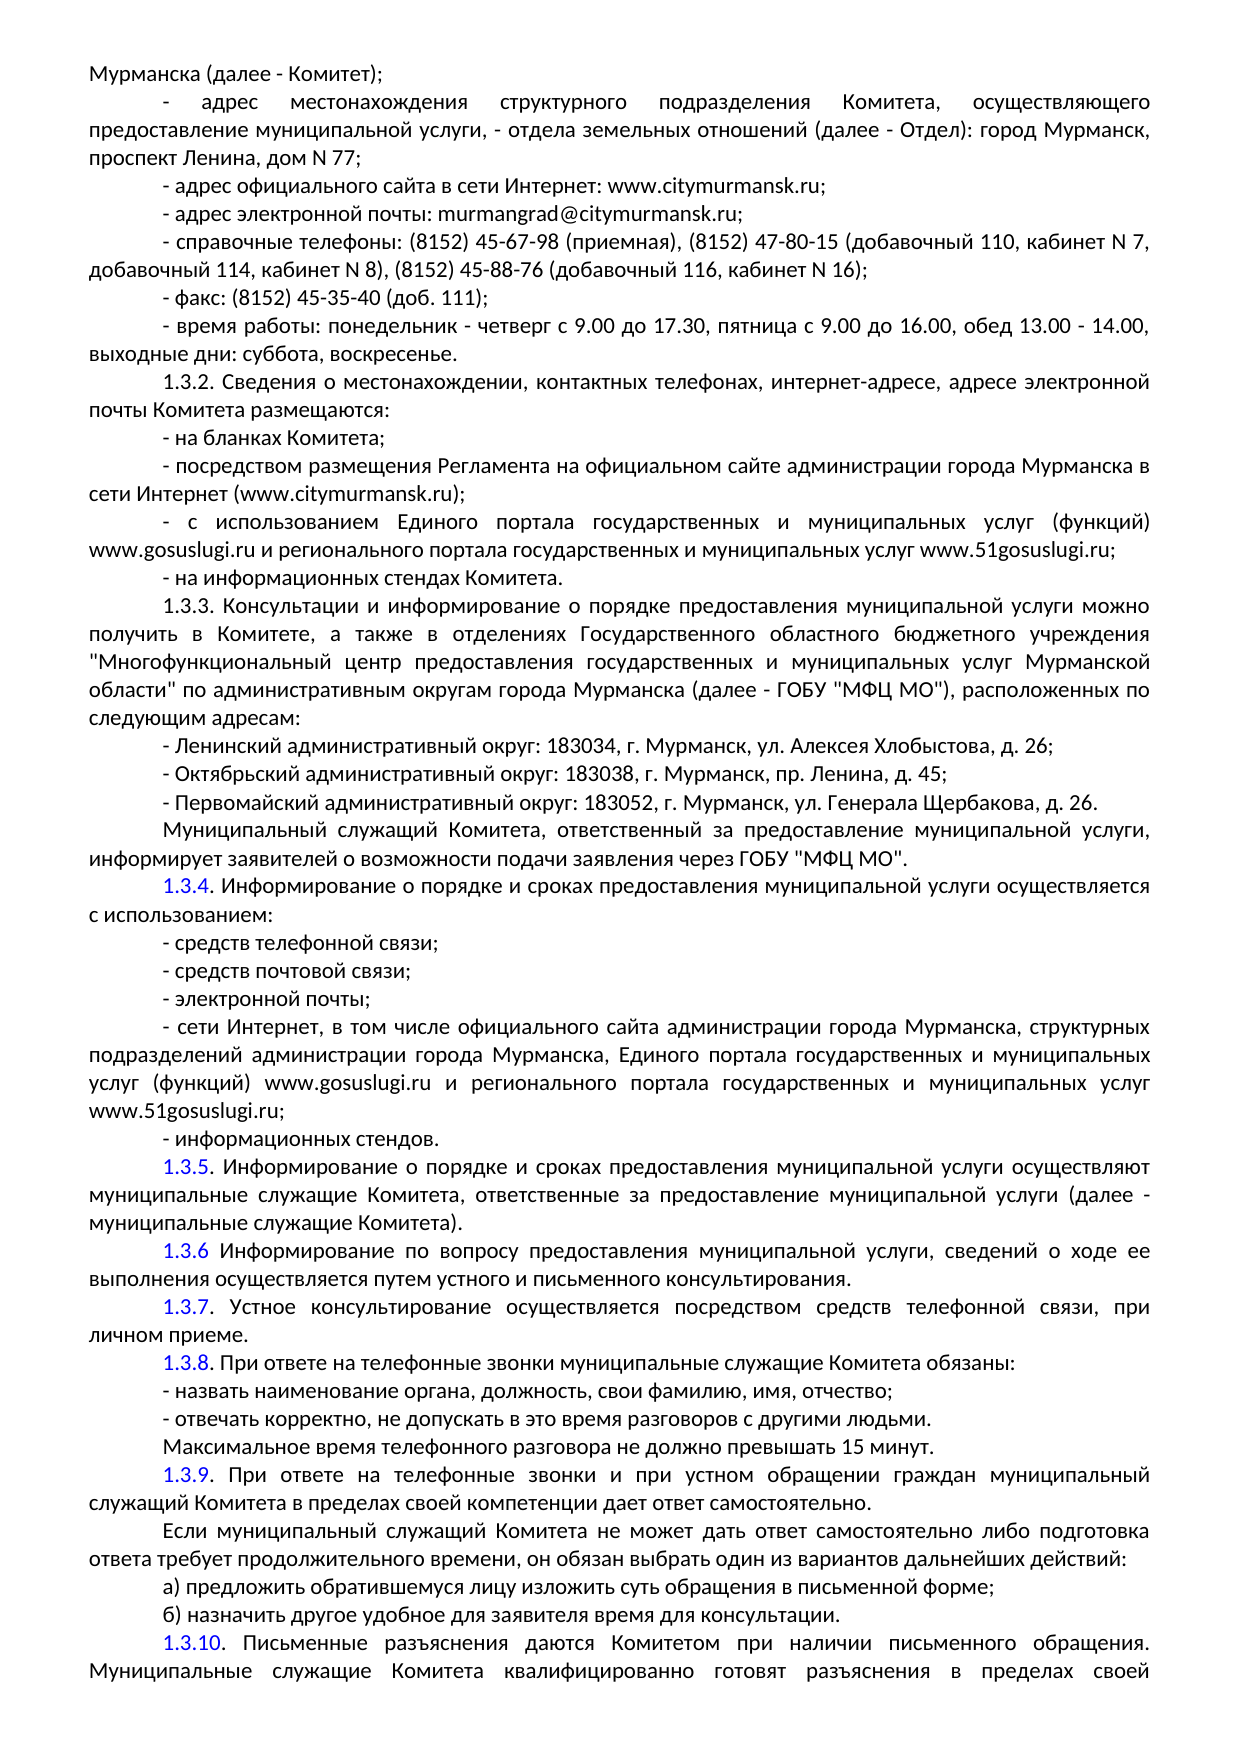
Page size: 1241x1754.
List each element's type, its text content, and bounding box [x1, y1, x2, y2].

text - на бланках Комитета; [89, 423, 1152, 451]
text 1.3.7. Устное консультирование осуществляется посредством средств телефонной связи, при личном приеме. [89, 1292, 1152, 1348]
text Максимальное время телефонного разговора не должно превышать 15 минут. [89, 1432, 1152, 1460]
text - средств телефонной связи; [89, 928, 1152, 956]
text - справочные телефоны: (8152) 45-67-98 (приемная), (8152) 47-80-15 (добавочный 110, кабинет N 7, добавочный 114, кабинет N 8), (8152) 45-88-76 (добавочный 116, кабинет N 16); [89, 227, 1152, 283]
text - Ленинский административный округ: 183034, г. Мурманск, ул. Алексея Хлобыстова, д. 26; [89, 732, 1152, 759]
text а) предложить обратившемуся лицу изложить суть обращения в письменной форме; [89, 1572, 1152, 1600]
text б) назначить другое удобное для заявителя время для консультации. [89, 1600, 1152, 1628]
text - назвать наименование органа, должность, свои фамилию, имя, отчество; [89, 1376, 1152, 1404]
text - адрес электронной почты: murmangrad@citymurmansk.ru; [89, 199, 1152, 227]
text - информационных стендов. [89, 1124, 1152, 1152]
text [89, 59, 1152, 87]
text Если муниципальный служащий Комитета не может дать ответ самостоятельно либо подготовка ответа требует продолжительного времени, он обязан выбрать один из вариантов дальнейших действий: [89, 1516, 1152, 1572]
text - Октябрьский административный округ: 183038, г. Мурманск, пр. Ленина, д. 45; [89, 759, 1152, 788]
text 1.3.3. Консультации и информирование о порядке предоставления муниципальной услуги можно получить в Комитете, а также в отделениях Государственного областного бюджетного учреждения "Многофункциональный центр предоставления государственных и муниципальных услуг Мурманской области" по административным округам города Мурманска (далее - ГОБУ "МФЦ МО"), расположенных по следующим адресам: [89, 591, 1152, 732]
text - отвечать корректно, не допускать в это время разговоров с другими людьми. [89, 1404, 1152, 1432]
text - с использованием Единого портала государственных и муниципальных услуг (функций) www.gosuslugi.ru и регионального портала государственных и муниципальных услуг www.51gosuslugi.ru; [89, 507, 1152, 563]
text - средств почтовой связи; [89, 956, 1152, 984]
text 1.3.8. При ответе на телефонные звонки муниципальные служащие Комитета обязаны: [89, 1348, 1152, 1376]
text 1.3.4. Информирование о порядке и сроках предоставления муниципальной услуги осуществляется с использованием: [89, 872, 1152, 928]
text - посредством размещения Регламента на официальном сайте администрации города Мурманска в сети Интернет (www.citymurmansk.ru); [89, 451, 1152, 507]
text - электронной почты; [89, 984, 1152, 1012]
text - сети Интернет, в том числе официального сайта администрации города Мурманска, структурных подразделений администрации города Мурманска, Единого портала государственных и муниципальных услуг (функций) www.gosuslugi.ru и регионального портала государственных и муниципальных услуг www.51gosuslugi.ru; [89, 1012, 1152, 1124]
text - на информационных стендах Комитета. [89, 563, 1152, 591]
text - Первомайский административный округ: 183052, г. Мурманск, ул. Генерала Щербакова, д. 26. [89, 788, 1152, 816]
text - время работы: понедельник - четверг с 9.00 до 17.30, пятница с 9.00 до 16.00, обед 13.00 - 14.00, выходные дни: суббота, воскресенье. [89, 311, 1152, 367]
text 1.3.2. Сведения о местонахождении, контактных телефонах, интернет-адресе, адресе электронной почты Комитета размещаются: [89, 367, 1152, 423]
text Муниципальный служащий Комитета, ответственный за предоставление муниципальной услуги, информирует заявителей о возможности подачи заявления через ГОБУ "МФЦ МО". [89, 816, 1152, 872]
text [89, 1628, 1152, 1684]
text - адрес местонахождения структурного подразделения Комитета, осуществляющего предоставление муниципальной услуги, - отдела земельных отношений (далее - Отдел): город Мурманск, проспект Ленина, дом N 77; [89, 87, 1152, 171]
text 1.3.9. При ответе на телефонные звонки и при устном обращении граждан муниципальный служащий Комитета в пределах своей компетенции дает ответ самостоятельно. [89, 1460, 1152, 1516]
text - факс: (8152) 45-35-40 (доб. 111); [89, 283, 1152, 311]
text - адрес официального сайта в сети Интернет: www.citymurmansk.ru; [89, 171, 1152, 199]
text 1.3.5. Информирование о порядке и сроках предоставления муниципальной услуги осуществляют муниципальные служащие Комитета, ответственные за предоставление муниципальной услуги (далее - муниципальные служащие Комитета). [89, 1152, 1152, 1236]
text 1.3.6 Информирование по вопросу предоставления муниципальной услуги, сведений о ходе ее выполнения осуществляется путем устного и письменного консультирования. [89, 1236, 1152, 1292]
